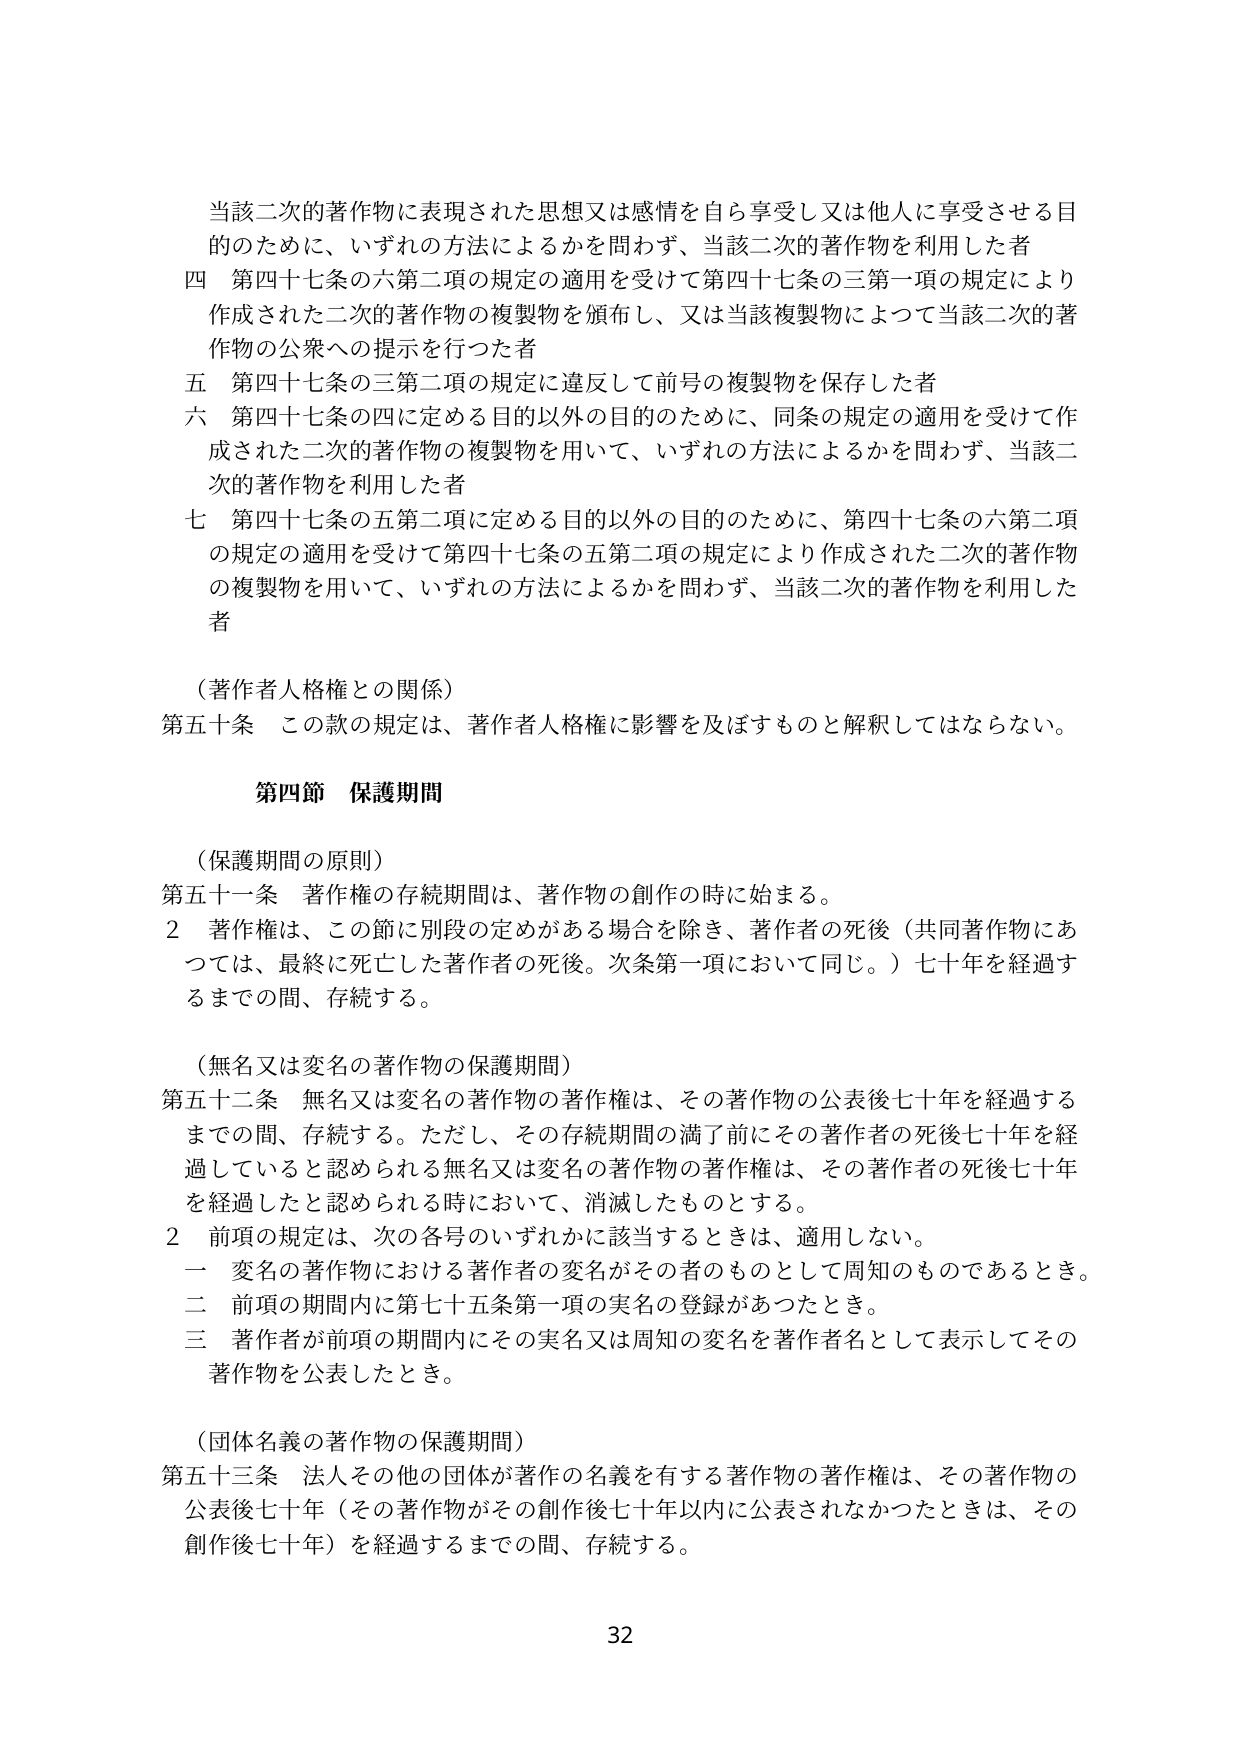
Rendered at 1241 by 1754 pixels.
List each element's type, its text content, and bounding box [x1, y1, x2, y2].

text （無名又は変名の著作物の保護期間） [184, 1048, 1079, 1082]
text 第四節 保護期間 [253, 774, 1079, 809]
text ２ 前項の規定は、次の各号のいずれかに該当するときは、適用しない。 [161, 1219, 1079, 1253]
text 第五十三条 法人その他の団体が著作の名義を有する著作物の著作権は、その著作物の公表後七十年（その著作物がその創作後七十年以内に公表されなかつたときは、その創作後七十年）を経過するまでの間、存続する。 [161, 1458, 1079, 1560]
text （著作者人格権との関係） [184, 672, 1079, 706]
text 六 第四十七条の四に定める目的以外の目的のために、同条の規定の適用を受けて作成された二次的著作物の複製物を用いて、いずれの方法によるかを問わず、当該二次的著作物を利用した者 [184, 399, 1079, 501]
text 二 前項の期間内に第七十五条第一項の実名の登録があつたとき。 [184, 1287, 1079, 1321]
text 五 第四十七条の三第二項の規定に違反して前号の複製物を保存した者 [184, 364, 1079, 399]
text （保護期間の原則） [184, 843, 1079, 877]
text 三 著作者が前項の期間内にその実名又は周知の変名を著作者名として表示してその著作物を公表したとき。 [184, 1321, 1079, 1389]
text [184, 194, 1079, 262]
text （団体名義の著作物の保護期間） [184, 1424, 1079, 1458]
text 七 第四十七条の五第二項に定める目的以外の目的のために、第四十七条の六第二項の規定の適用を受けて第四十七条の五第二項の規定により作成された二次的著作物の複製物を用いて、いずれの方法によるかを問わず、当該二次的著作物を利用した者 [184, 501, 1079, 638]
text 一 変名の著作物における著作者の変名がその者のものとして周知のものであるとき。 [184, 1253, 1079, 1287]
text 第五十条 この款の規定は、著作者人格権に影響を及ぼすものと解釈してはならない。 [161, 706, 1079, 740]
text ２ 著作権は、この節に別段の定めがある場合を除き、著作者の死後（共同著作物にあつては、最終に死亡した著作者の死後。次条第一項において同じ。）七十年を経過するまでの間、存続する。 [161, 911, 1079, 1014]
text 第五十一条 著作権の存続期間は、著作物の創作の時に始まる。 [161, 877, 1079, 911]
text 第五十二条 無名又は変名の著作物の著作権は、その著作物の公表後七十年を経過するまでの間、存続する。ただし、その存続期間の満了前にその著作者の死後七十年を経過していると認められる無名又は変名の著作物の著作権は、その著作者の死後七十年を経過したと認められる時において、消滅したものとする。 [161, 1082, 1079, 1219]
text 四 第四十七条の六第二項の規定の適用を受けて第四十七条の三第一項の規定により作成された二次的著作物の複製物を頒布し、又は当該複製物によつて当該二次的著作物の公衆への提示を行つた者 [184, 262, 1079, 364]
